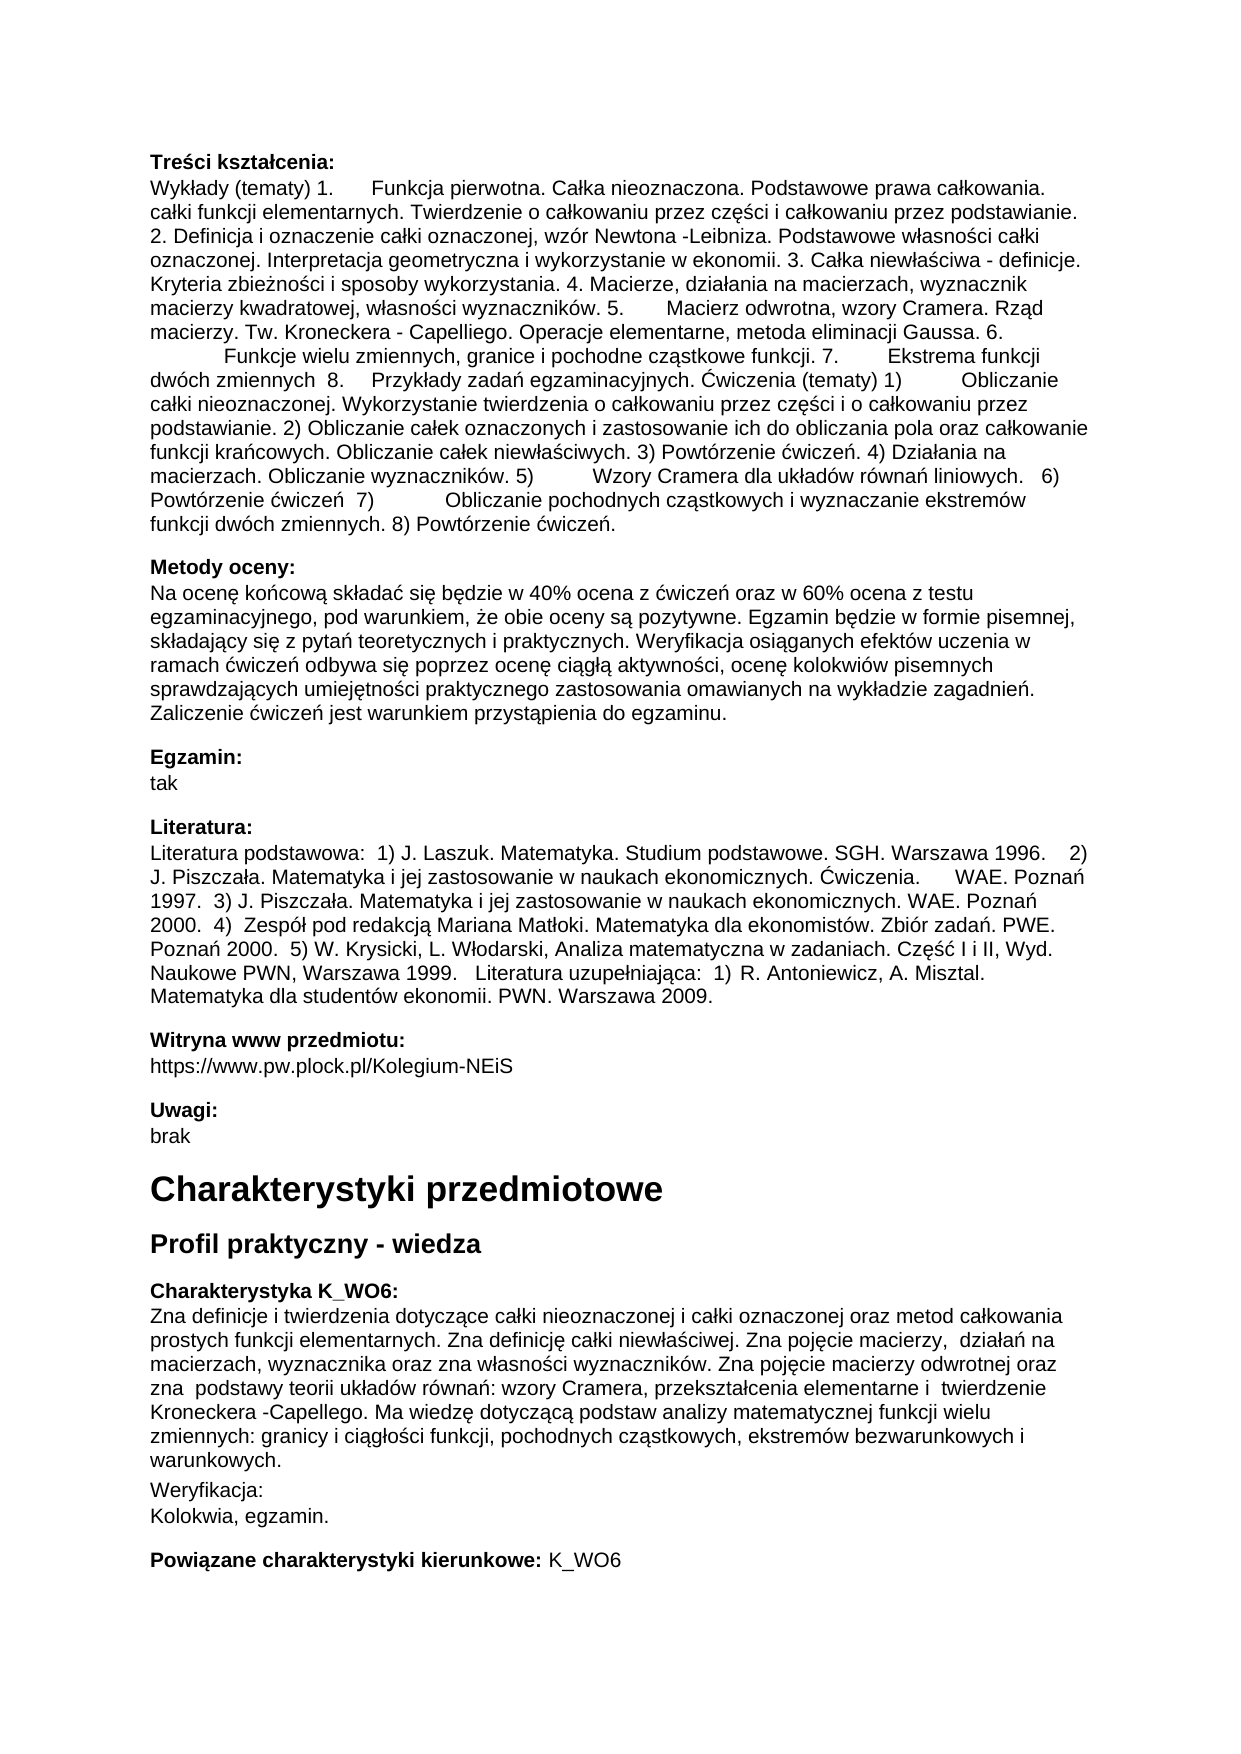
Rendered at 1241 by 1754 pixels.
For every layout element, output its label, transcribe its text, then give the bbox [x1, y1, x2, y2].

text Na ocenę końcową składać się będzie w 40% ocena z ćwiczeń oraz w 60% ocena z testu egzaminacyjnego, pod warunkiem, że obie oceny są pozytywne. Egzamin będzie w formie pisemnej, składający się z pytań teoretycznych i praktycznych. Weryfikacja osiąganych efektów uczenia w ramach ćwiczeń odbywa się poprzez ocenę ciągłą aktywności, ocenę kolokwiów pisemnych sprawdzających umiejętności praktycznego zastosowania omawianych na wykładzie zagadnień. Zaliczenie ćwiczeń jest warunkiem przystąpienia do egzaminu. [150, 581, 1090, 725]
text Literatura: [150, 814, 1090, 838]
text Uwagi: [150, 1098, 1090, 1122]
subtitle Profil praktyczny - wiedza [150, 1228, 1090, 1259]
text Literatura podstawowa: 1) J. Laszuk. Matematyka. Studium podstawowe. SGH. Warszawa 1996. 2) J. Piszczała. Matematyka i jej zastosowanie w naukach ekonomicznych. Ćwiczenia. WAE. Poznań 1997. 3) J. Piszczała. Matematyka i jej zastosowanie w naukach ekonomicznych. WAE. Poznań 2000. 4) Zespół pod redakcją Mariana Matłoki. Matematyka dla ekonomistów. Zbiór zadań. PWE. Poznań 2000. 5) W. Krysicki, L. Włodarski, Analiza matematyczna w zadaniach. Część I i II, Wyd. Naukowe PWN, Warszawa 1999. Literatura uzupełniająca: 1) R. Antoniewicz, A. Misztal. Matematyka dla studentów ekonomii. PWN. Warszawa 2009. [150, 841, 1090, 1008]
text Egzamin: [150, 745, 1090, 769]
text brak [150, 1124, 1090, 1148]
text tak [150, 771, 1090, 795]
text Treści kształcenia: [150, 150, 1090, 174]
text https://www.pw.plock.pl/Kolegium-NEiS [150, 1054, 1090, 1078]
text Metody oceny: [150, 555, 1090, 579]
text Zna definicje i twierdzenia dotyczące całki nieoznaczonej i całki oznaczonej oraz metod całkowania prostych funkcji elementarnych. Zna definicję całki niewłaściwej. Zna pojęcie macierzy, działań na macierzach, wyznacznika oraz zna własności wyznaczników. Zna pojęcie macierzy odwrotnej oraz zna podstawy teorii układów równań: wzory Cramera, przekształcenia elementarne i twierdzenie Kroneckera -Capellego. Ma wiedzę dotyczącą podstaw analizy matematycznej funkcji wielu zmiennych: granicy i ciągłości funkcji, pochodnych cząstkowych, ekstremów bezwarunkowych i warunkowych. [150, 1304, 1090, 1472]
text Wykłady (tematy) 1. Funkcja pierwotna. Całka nieoznaczona. Podstawowe prawa całkowania. całki funkcji elementarnych. Twierdzenie o całkowaniu przez części i całkowaniu przez podstawianie. 2. Definicja i oznaczenie całki oznaczonej, wzór Newtona -Leibniza. Podstawowe własności całki oznaczonej. Interpretacja geometryczna i wykorzystanie w ekonomii. 3. Całka niewłaściwa - definicje. Kryteria zbieżności i sposoby wykorzystania. 4. Macierze, działania na macierzach, wyznacznik macierzy kwadratowej, własności wyznaczników. 5. Macierz odwrotna, wzory Cramera. Rząd macierzy. Tw. Kroneckera - Capelliego. Operacje elementarne, metoda eliminacji Gaussa. 6. Funkcje wielu zmiennych, granice i pochodne cząstkowe funkcji. 7. Ekstrema funkcji dwóch zmiennych 8. Przykłady zadań egzaminacyjnych. Ćwiczenia (tematy) 1) Obliczanie całki nieoznaczonej. Wykorzystanie twierdzenia o całkowaniu przez części i o całkowaniu przez podstawianie. 2) Obliczanie całek oznaczonych i zastosowanie ich do obliczania pola oraz całkowanie funkcji krańcowych. Obliczanie całek niewłaściwych. 3) Powtórzenie ćwiczeń. 4) Działania na macierzach. Obliczanie wyznaczników. 5) Wzory Cramera dla układów równań liniowych. 6) Powtórzenie ćwiczeń 7) Obliczanie pochodnych cząstkowych i wyznaczanie ekstremów funkcji dwóch zmiennych. 8) Powtórzenie ćwiczeń. [150, 176, 1090, 535]
text Weryfikacja: [150, 1478, 1090, 1502]
subtitle Charakterystyki przedmiotowe [150, 1168, 1090, 1208]
text Kolokwia, egzamin. [150, 1504, 1090, 1528]
text Witryna www przedmiotu: [150, 1028, 1090, 1052]
text Powiązane charakterystyki kierunkowe: K_WO6 [150, 1548, 1090, 1572]
text Charakterystyka K_WO6: [150, 1279, 1090, 1303]
